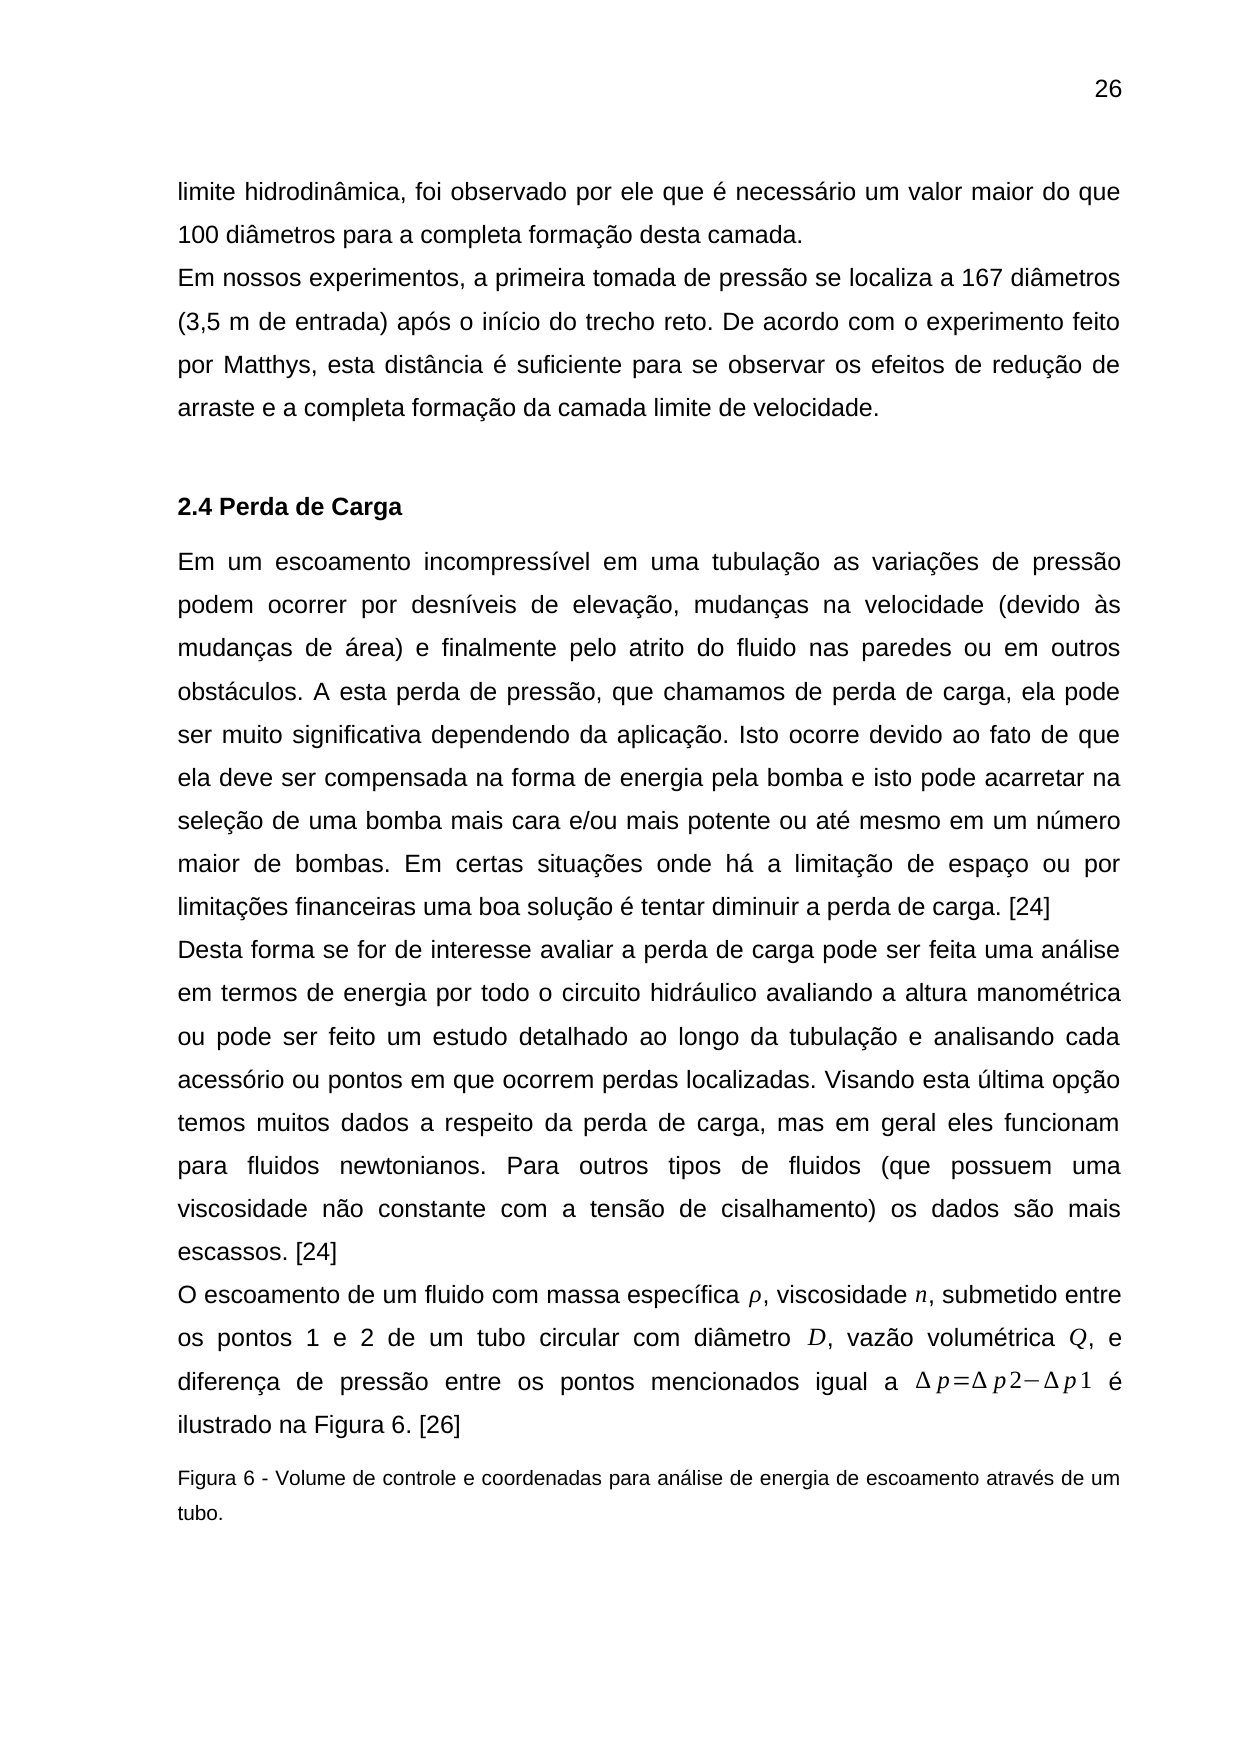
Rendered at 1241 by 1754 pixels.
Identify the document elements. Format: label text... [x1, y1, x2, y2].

text Em um escoamento incompressível em uma tubulação as variações de pressão podem ocorrer por desníveis de elevação, mudanças na velocidade (devido às mudanças de área) e finalmente pelo atrito do fluido nas paredes ou em outros obstáculos. A esta perda de pressão, que chamamos de perda de carga, ela pode ser muito significativa dependendo da aplicação. Isto ocorre devido ao fato de que ela deve ser compensada na forma de energia pela bomba e isto pode acarretar na seleção de uma bomba mais cara e/ou mais potente ou até mesmo em um número maior de bombas. Em certas situações onde há a limitação de espaço ou por limitações financeiras uma boa solução é tentar diminuir a perda de carga. [24] [177, 547, 1122, 921]
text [177, 177, 1122, 249]
text 2.4 Perda de Carga [177, 492, 1122, 520]
text Em nossos experimentos, a primeira tomada de pressão se localiza a 167 diâmetros (3,5 m de entrada) após o início do trecho reto. De acordo com o experimento feito por Matthys, esta distância é suficiente para se observar os efeitos de redução de arraste e a completa formação da camada limite de velocidade. [177, 263, 1122, 422]
text Desta forma se for de interesse avaliar a perda de carga pode ser feita uma análise em termos de energia por todo o circuito hidráulico avaliando a altura manométrica ou pode ser feito um estudo detalhado ao longo da tubulação e analisando cada acessório ou pontos em que ocorrem perdas localizadas. Visando esta última opção temos muitos dados a respeito da perda de carga, mas em geral eles funcionam para fluidos newtonianos. Para outros tipos de fluidos (que possuem uma viscosidade não constante com a tensão de cisalhamento) os dados são mais escassos. [24] [177, 935, 1122, 1266]
text O escoamento de um fluido com massa específica , viscosidade , submetido entre os pontos 1 e 2 de um tubo circular com diâmetro , vazão volumétrica , e diferença de pressão entre os pontos mencionados igual a é ilustrado na Figura 6. [26] [177, 1280, 1122, 1438]
